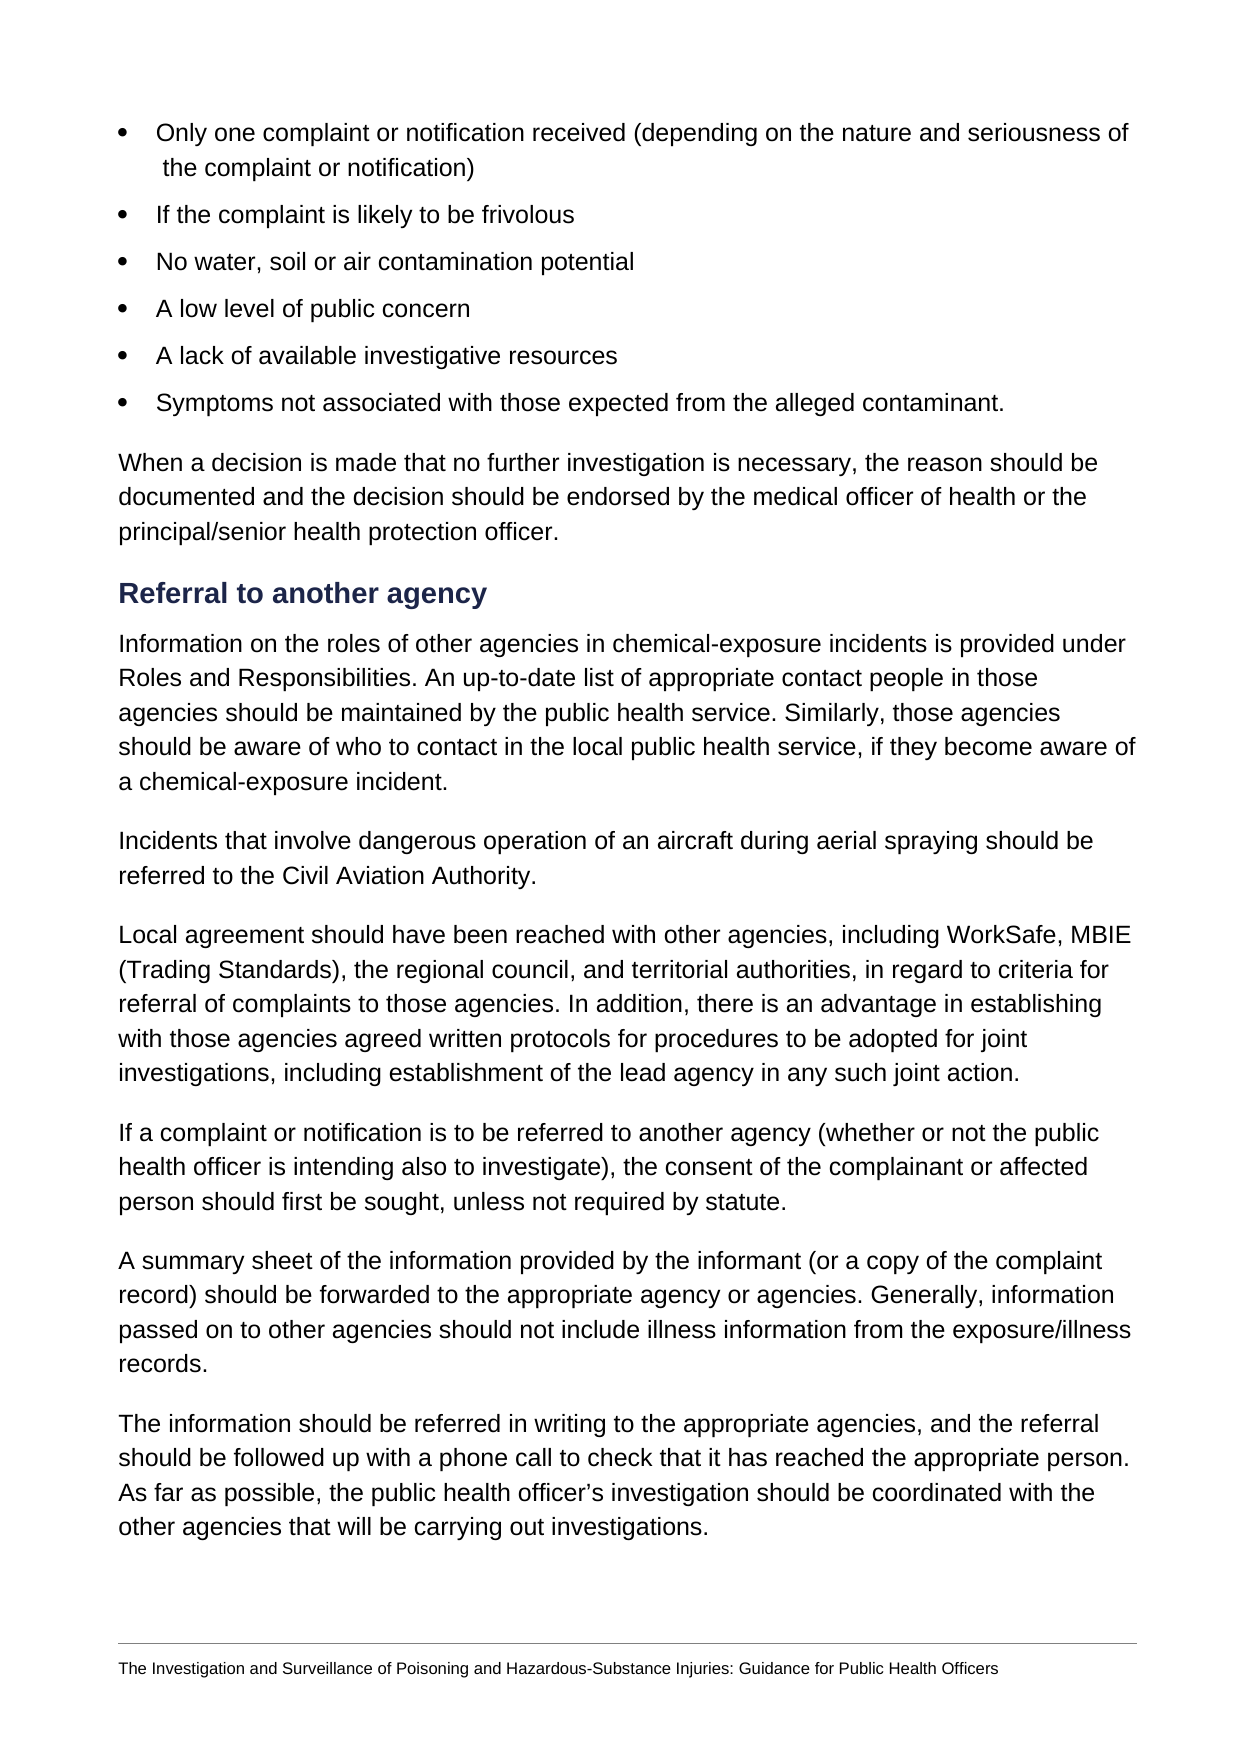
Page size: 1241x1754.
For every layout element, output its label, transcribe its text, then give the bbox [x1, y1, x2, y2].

list A lack of available investigative resources [118, 341, 1137, 370]
text The information should be referred in writing to the appropriate agencies, and the referral should be followed up with a phone call to check that it has reached the appropriate person. As far as possible, the public health officer’s investigation should be coordinated with the other agencies that will be carrying out investigations. [118, 1409, 1137, 1541]
text If a complaint or notification is to be referred to another agency (whether or not the public health officer is intending also to investigate), the consent of the complainant or affected person should first be sought, unless not required by statute. [118, 1117, 1137, 1215]
list A low level of public concern [118, 294, 1137, 323]
text Local agreement should have been reached with other agencies, including WorkSafe, MBIE (Trading Standards), the regional council, and territorial authorities, in regard to criteria for referral of complaints to those agencies. In addition, there is an advantage in establishing with those agencies agreed written protocols for procedures to be adopted for joint investigations, including establishment of the lead agency in any such joint action. [118, 920, 1137, 1087]
list No water, soil or air contamination potential [118, 247, 1137, 276]
list Symptoms not associated with those expected from the alleged contaminant. [118, 388, 1137, 417]
text When a decision is made that no further investigation is necessary, the reason should be documented and the decision should be endorsed by the medical officer of health or the principal/senior health protection officer. [118, 448, 1137, 545]
text Incidents that involve dangerous operation of an aircraft during aerial spraying should be referred to the Civil Aviation Authority. [118, 826, 1137, 889]
subtitle Referral to another agency [118, 576, 1137, 609]
list Only one complaint or notification received (depending on the nature and seriousness of the complaint or notification) [118, 118, 1137, 181]
text A summary sheet of the information provided by the informant (or a copy of the complaint record) should be forwarded to the appropriate agency or agencies. Generally, information passed on to other agencies should not include illness information from the exposure/illness records. [118, 1246, 1137, 1378]
text Information on the roles of other agencies in chemical-exposure incidents is provided under Roles and Responsibilities. An up-to-date list of appropriate contact people in those agencies should be maintained by the public health service. Similarly, those agencies should be aware of who to contact in the local public health service, if they become aware of a chemical-exposure incident. [118, 629, 1137, 795]
list If the complaint is likely to be frivolous [118, 200, 1137, 228]
